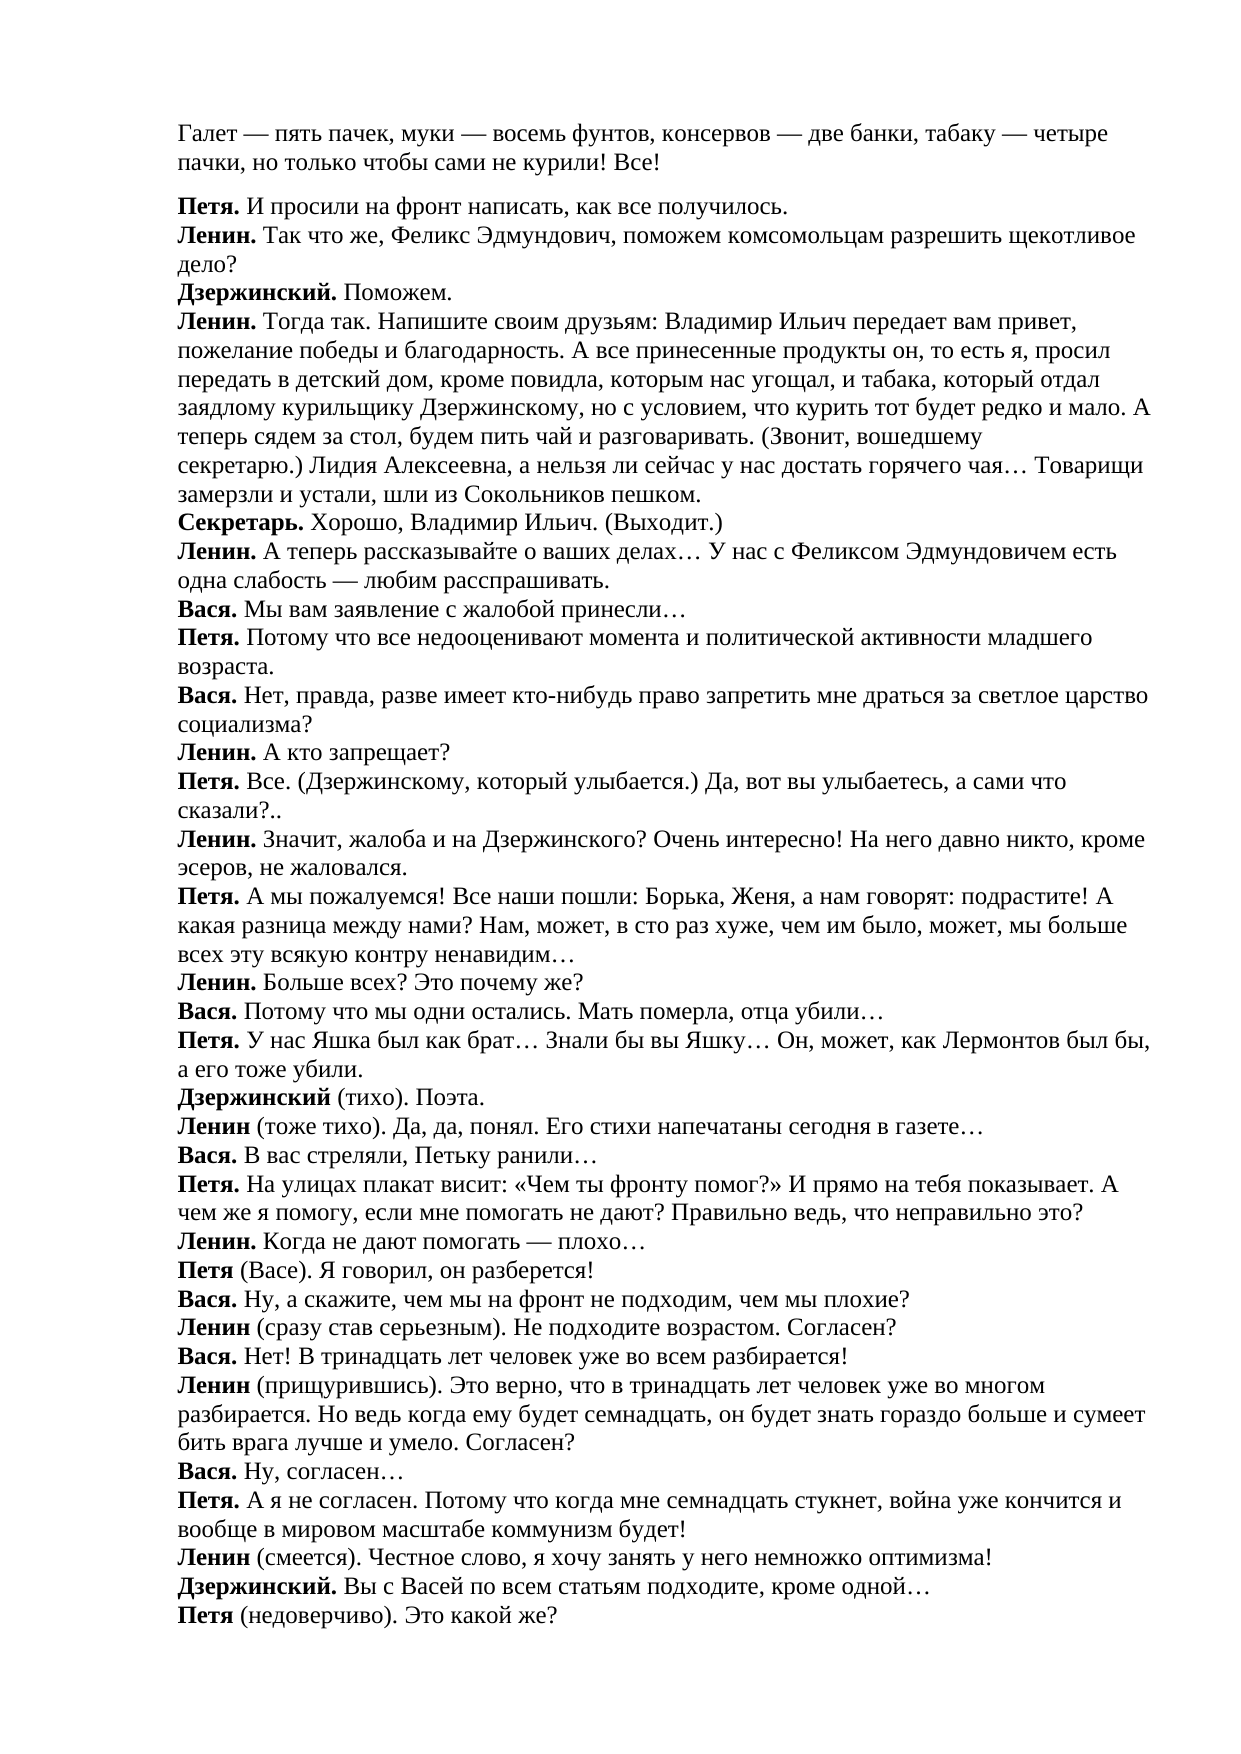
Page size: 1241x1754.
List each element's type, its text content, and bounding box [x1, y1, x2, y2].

text Вася. Ну, а скажите, чем мы на фронт не подходим, чем мы плохие? [177, 1284, 1152, 1312]
text Ленин. Тогда так. Напишите своим друзьям: Владимир Ильич передает вам привет, пожелание победы и благодарность. А все принесенные продукты он, то есть я, просил передать в детский дом, кроме повидла, которым нас угощал, и табака, который отдал заядлому курильщику Дзержинскому, но с условием, что курить тот будет редко и мало. А теперь сядем за стол, будем пить чай и разговаривать. (Звонит, вошедшему секретарю.) Лидия Алексеевна, а нельзя ли сейчас у нас достать горячего чая… Товарищи замерзли и устали, шли из Сокольников пешком. [177, 306, 1152, 507]
text Петя. У нас Яшка был как брат… Знали бы вы Яшку… Он, может, как Лермонтов был бы, а его тоже убили. [177, 1025, 1152, 1082]
text Петя. А мы пожалуемся! Все наши пошли: Борька, Женя, а нам говорят: подрастите! А какая разница между нами? Нам, может, в сто раз хуже, чем им было, может, мы больше всех эту всякую контру ненавидим… [177, 881, 1152, 967]
text Ленин. Когда не дают помогать — плохо… [177, 1226, 1152, 1255]
text Дзержинский. Вы с Васей по всем статьям подходите, кроме одной… [177, 1571, 1152, 1600]
text Вася. Нет! В тринадцать лет человек уже во всем разбирается! [177, 1341, 1152, 1370]
text Ленин. А кто запрещает? [177, 737, 1152, 766]
text Вася. Потому что мы одни остались. Мать померла, отца убили… [177, 996, 1152, 1025]
text Ленин (тоже тихо). Да, да, понял. Его стихи напечатаны сегодня в газете… [177, 1111, 1152, 1140]
text Ленин (смеется). Честное слово, я хочу занять у него немножко оптимизма! [177, 1542, 1152, 1571]
text Петя (недоверчиво). Это какой же? [177, 1600, 1152, 1629]
text Ленин. Больше всех? Это почему же? [177, 967, 1152, 996]
text Вася. Нет, правда, разве имеет кто-нибудь право запретить мне драться за светлое царство социализма? [177, 680, 1152, 737]
text Дзержинский. Поможем. [177, 277, 1152, 306]
text Вася. В вас стреляли, Петьку ранили… [177, 1140, 1152, 1169]
text Петя. А я не согласен. Потому что когда мне семнадцать стукнет, война уже кончится и вообще в мировом масштабе коммунизм будет! [177, 1485, 1152, 1542]
text Галет — пять пачек, муки — восемь фунтов, консервов — две банки, табаку — четыре пачки, но только чтобы сами не курили! Все! [177, 118, 1152, 176]
text Ленин (прищурившись). Это верно, что в тринадцать лет человек уже во многом разбирается. Но ведь когда ему будет семнадцать, он будет знать гораздо больше и сумеет бить врага лучше и умело. Согласен? [177, 1370, 1152, 1456]
text Ленин. Так что же, Феликс Эдмундович, поможем комсомольцам разрешить щекотливое дело? [177, 220, 1152, 277]
text Петя. Все. (Дзержинскому, который улыбается.) Да, вот вы улыбаетесь, а сами что сказали?.. [177, 766, 1152, 824]
text Ленин. Значит, жалоба и на Дзержинского? Очень интересно! На него давно никто, кроме эсеров, не жаловался. [177, 824, 1152, 881]
text Вася. Мы вам заявление с жалобой принесли… [177, 594, 1152, 622]
text Петя. Потому что все недооценивают момента и политической активности младшего возраста. [177, 622, 1152, 680]
text Петя (Васе). Я говорил, он разберется! [177, 1255, 1152, 1284]
text Ленин. А теперь рассказывайте о ваших делах… У нас с Феликсом Эдмундовичем есть одна слабость — любим расспрашивать. [177, 536, 1152, 594]
text Секретарь. Хорошо, Владимир Ильич. (Выходит.) [177, 507, 1152, 536]
text Петя. На улицах плакат висит: «Чем ты фронту помог?» И прямо на тебя показывает. А чем же я помогу, если мне помогать не дают? Правильно ведь, что неправильно это? [177, 1169, 1152, 1226]
text Вася. Ну, согласен… [177, 1456, 1152, 1485]
text Дзержинский (тихо). Поэта. [177, 1082, 1152, 1111]
text Ленин (сразу став серьезным). Не подходите возрастом. Согласен? [177, 1312, 1152, 1341]
text Петя. И просили на фронт написать, как все получилось. [177, 191, 1152, 220]
